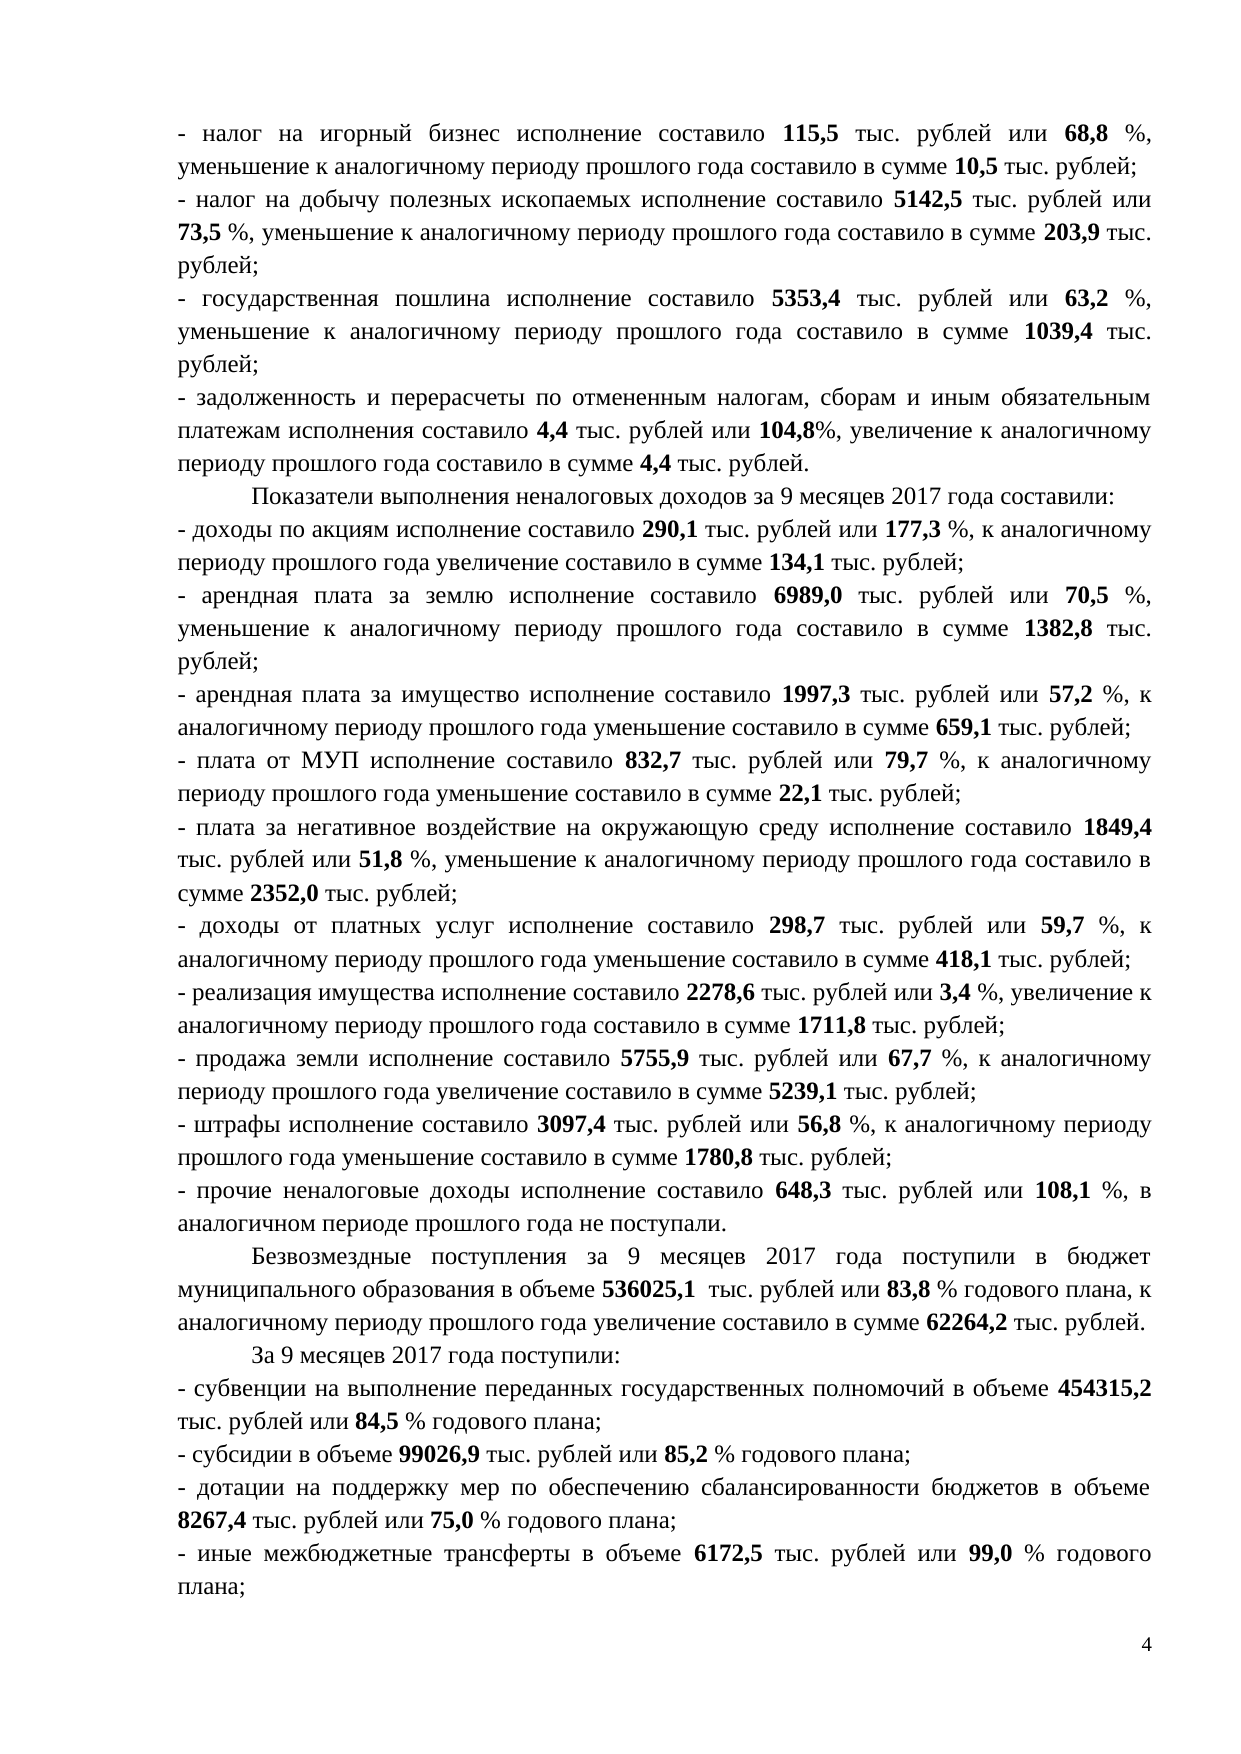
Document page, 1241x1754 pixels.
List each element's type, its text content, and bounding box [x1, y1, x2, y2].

text - штрафы исполнение составило 3097,4 тыс. рублей или 56,8 %, к аналогичному периоду прошлого года уменьшение составило в сумме 1780,8 тыс. рублей; [177, 1109, 1152, 1171]
text - реализация имущества исполнение составило 2278,6 тыс. рублей или 3,4 %, увеличение к аналогичному периоду прошлого года составило в сумме 1711,8 тыс. рублей; [177, 977, 1152, 1038]
text - доходы от платных услуг исполнение составило 298,7 тыс. рублей или 59,7 %, к аналогичному периоду прошлого года уменьшение составило в сумме 418,1 тыс. рублей; [177, 911, 1152, 972]
text - иные межбюджетные трансферты в объеме 6172,5 тыс. рублей или 99,0 % годового плана; [177, 1538, 1152, 1600]
text Показатели выполнения неналоговых доходов за 9 месяцев 2017 года составили: [177, 481, 1152, 510]
text Безвозмездные поступления за 9 месяцев 2017 года поступили в бюджет муниципального образования в объеме 536025,1 тыс. рублей или 83,8 % годового плана, к аналогичному периоду прошлого года увеличение составило в сумме 62264,2 тыс. рублей. [177, 1241, 1152, 1336]
text - плата за негативное воздействие на окружающую среду исполнение составило 1849,4 тыс. рублей или 51,8 %, уменьшение к аналогичному периоду прошлого года составило в сумме 2352,0 тыс. рублей; [177, 812, 1152, 906]
text - дотации на поддержку мер по обеспечению сбалансированности бюджетов в объеме 8267,4 тыс. рублей или 75,0 % годового плана; [177, 1472, 1152, 1534]
text - арендная плата за имущество исполнение составило 1997,3 тыс. рублей или 57,2 %, к аналогичному периоду прошлого года уменьшение составило в сумме 659,1 тыс. рублей; [177, 679, 1152, 741]
text - задолженность и перерасчеты по отмененным налогам, сборам и иным обязательным платежам исполнения составило 4,4 тыс. рублей или 104,8%, увеличение к аналогичному периоду прошлого года составило в сумме 4,4 тыс. рублей. [177, 382, 1152, 477]
text - государственная пошлина исполнение составило 5353,4 тыс. рублей или 63,2 %, уменьшение к аналогичному периоду прошлого года составило в сумме 1039,4 тыс. рублей; [177, 283, 1152, 378]
text - продажа земли исполнение составило 5755,9 тыс. рублей или 67,7 %, к аналогичному периоду прошлого года увеличение составило в сумме 5239,1 тыс. рублей; [177, 1043, 1152, 1104]
text - субсидии в объеме 99026,9 тыс. рублей или 85,2 % годового плана; [177, 1439, 1152, 1468]
text - прочие неналоговые доходы исполнение составило 648,3 тыс. рублей или 108,1 %, в аналогичном периоде прошлого года не поступали. [177, 1175, 1152, 1237]
text - доходы по акциям исполнение составило 290,1 тыс. рублей или 177,3 %, к аналогичному периоду прошлого года увеличение составило в сумме 134,1 тыс. рублей; [177, 514, 1152, 576]
text - плата от МУП исполнение составило 832,7 тыс. рублей или 79,7 %, к аналогичному периоду прошлого года уменьшение составило в сумме 22,1 тыс. рублей; [177, 746, 1152, 807]
text - субвенции на выполнение переданных государственных полномочий в объеме 454315,2 тыс. рублей или 84,5 % годового плана; [177, 1373, 1152, 1435]
text - налог на добычу полезных ископаемых исполнение составило 5142,5 тыс. рублей или 73,5 %, уменьшение к аналогичному периоду прошлого года составило в сумме 203,9 тыс. рублей; [177, 184, 1152, 279]
text - арендная плата за землю исполнение составило 6989,0 тыс. рублей или 70,5 %, уменьшение к аналогичному периоду прошлого года составило в сумме 1382,8 тыс. рублей; [177, 580, 1152, 675]
text - налог на игорный бизнес исполнение составило 115,5 тыс. рублей или 68,8 %, уменьшение к аналогичному периоду прошлого года составило в сумме 10,5 тыс. рублей; [177, 118, 1152, 180]
text За 9 месяцев 2017 года поступили: [177, 1340, 1152, 1369]
